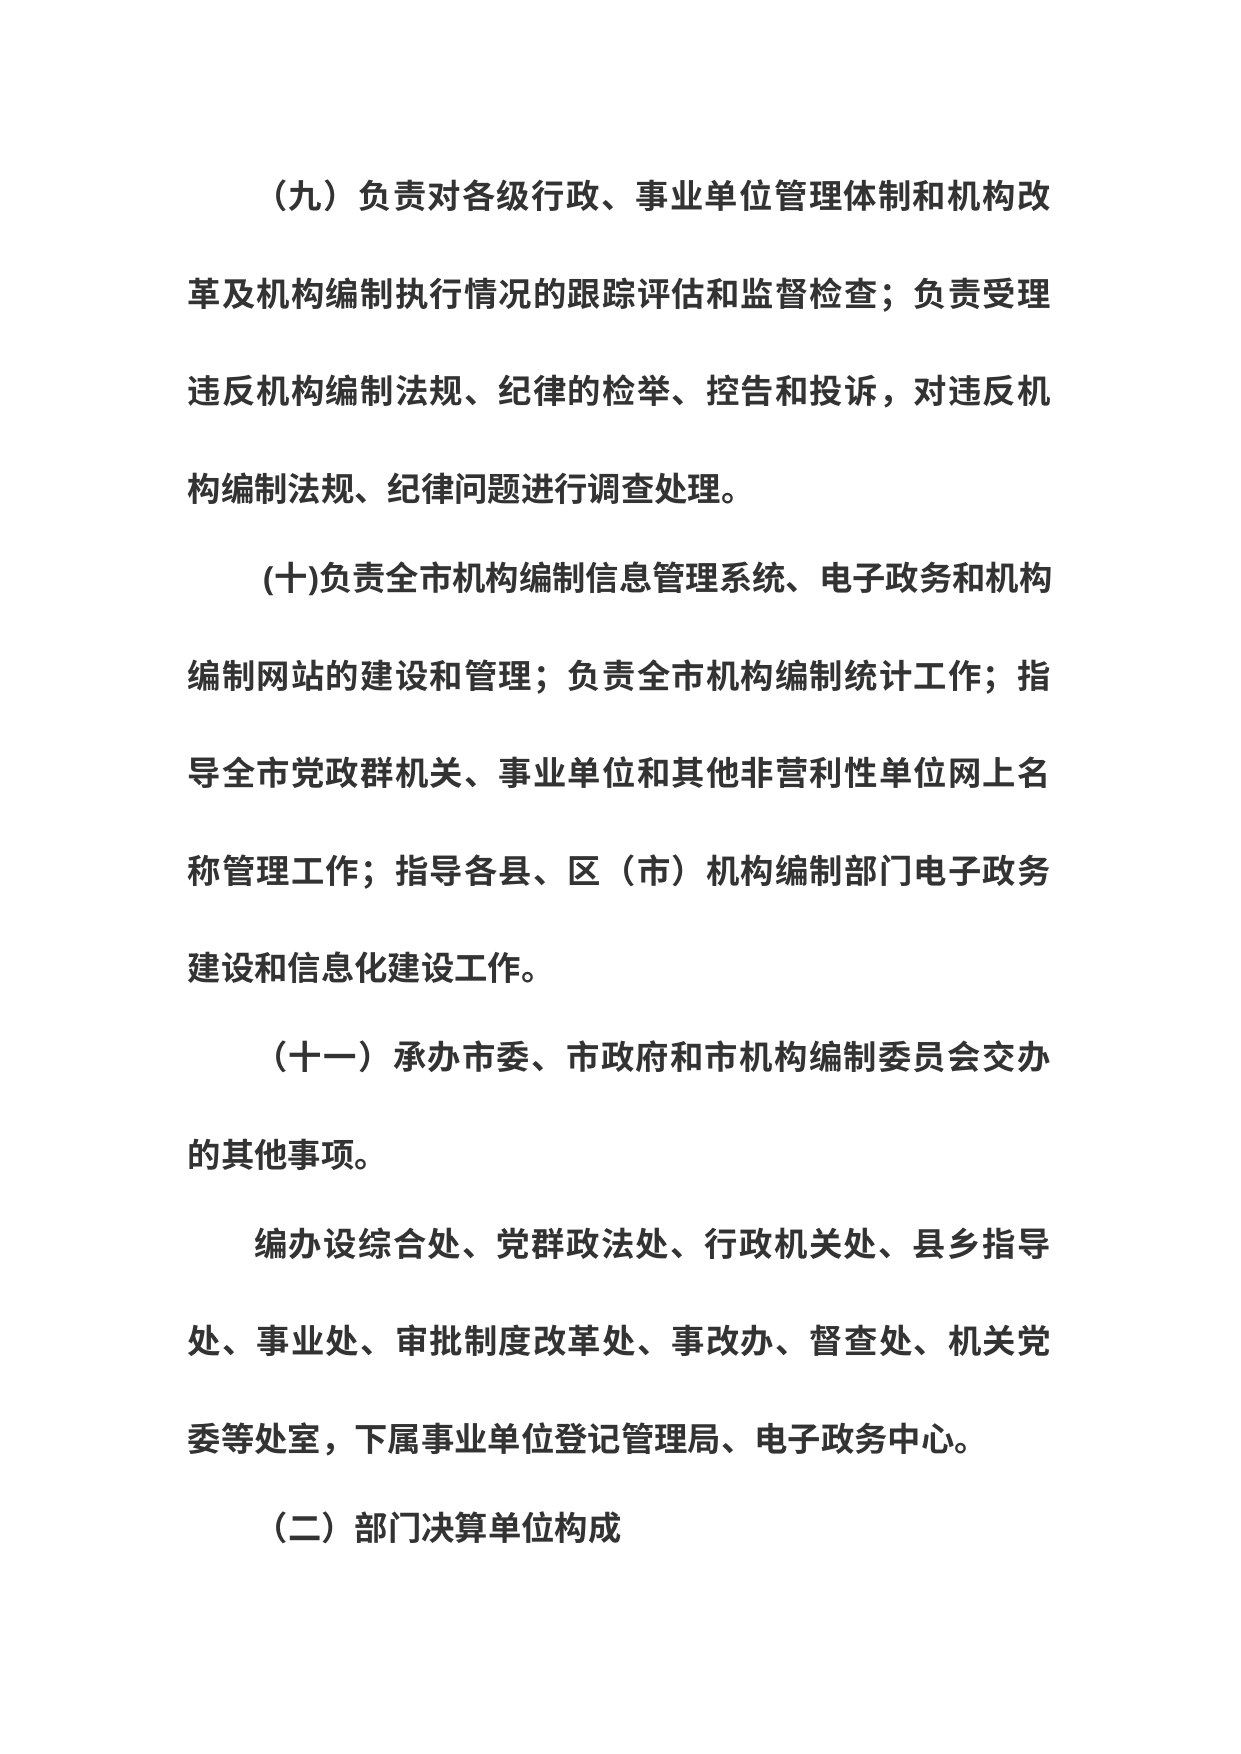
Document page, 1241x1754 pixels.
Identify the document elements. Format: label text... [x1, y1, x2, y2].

text （九）负责对各级行政、事业单位管理体制和机构改革及机构编制执行情况的跟踪评估和监督检查；负责受理违反机构编制法规、纪律的检举、控告和投诉，对违反机构编制法规、纪律问题进行调查处理。 [187, 162, 1053, 519]
text 编办设综合处、党群政法处、行政机关处、县乡指导处、事业处、审批制度改革处、事改办、督查处、机关党委等处室，下属事业单位登记管理局、电子政务中心。 [187, 1209, 1053, 1469]
text （二）部门决算单位构成 [187, 1493, 1053, 1558]
text （十一）承办市委、市政府和市机构编制委员会交办的其他事项。 [187, 1023, 1053, 1185]
text (十)负责全市机构编制信息管理系统、电子政务和机构编制网站的建设和管理；负责全市机构编制统计工作；指导全市党政群机关、事业单位和其他非营利性单位网上名称管理工作；指导各县、区（市）机构编制部门电子政务建设和信息化建设工作。 [187, 543, 1053, 998]
